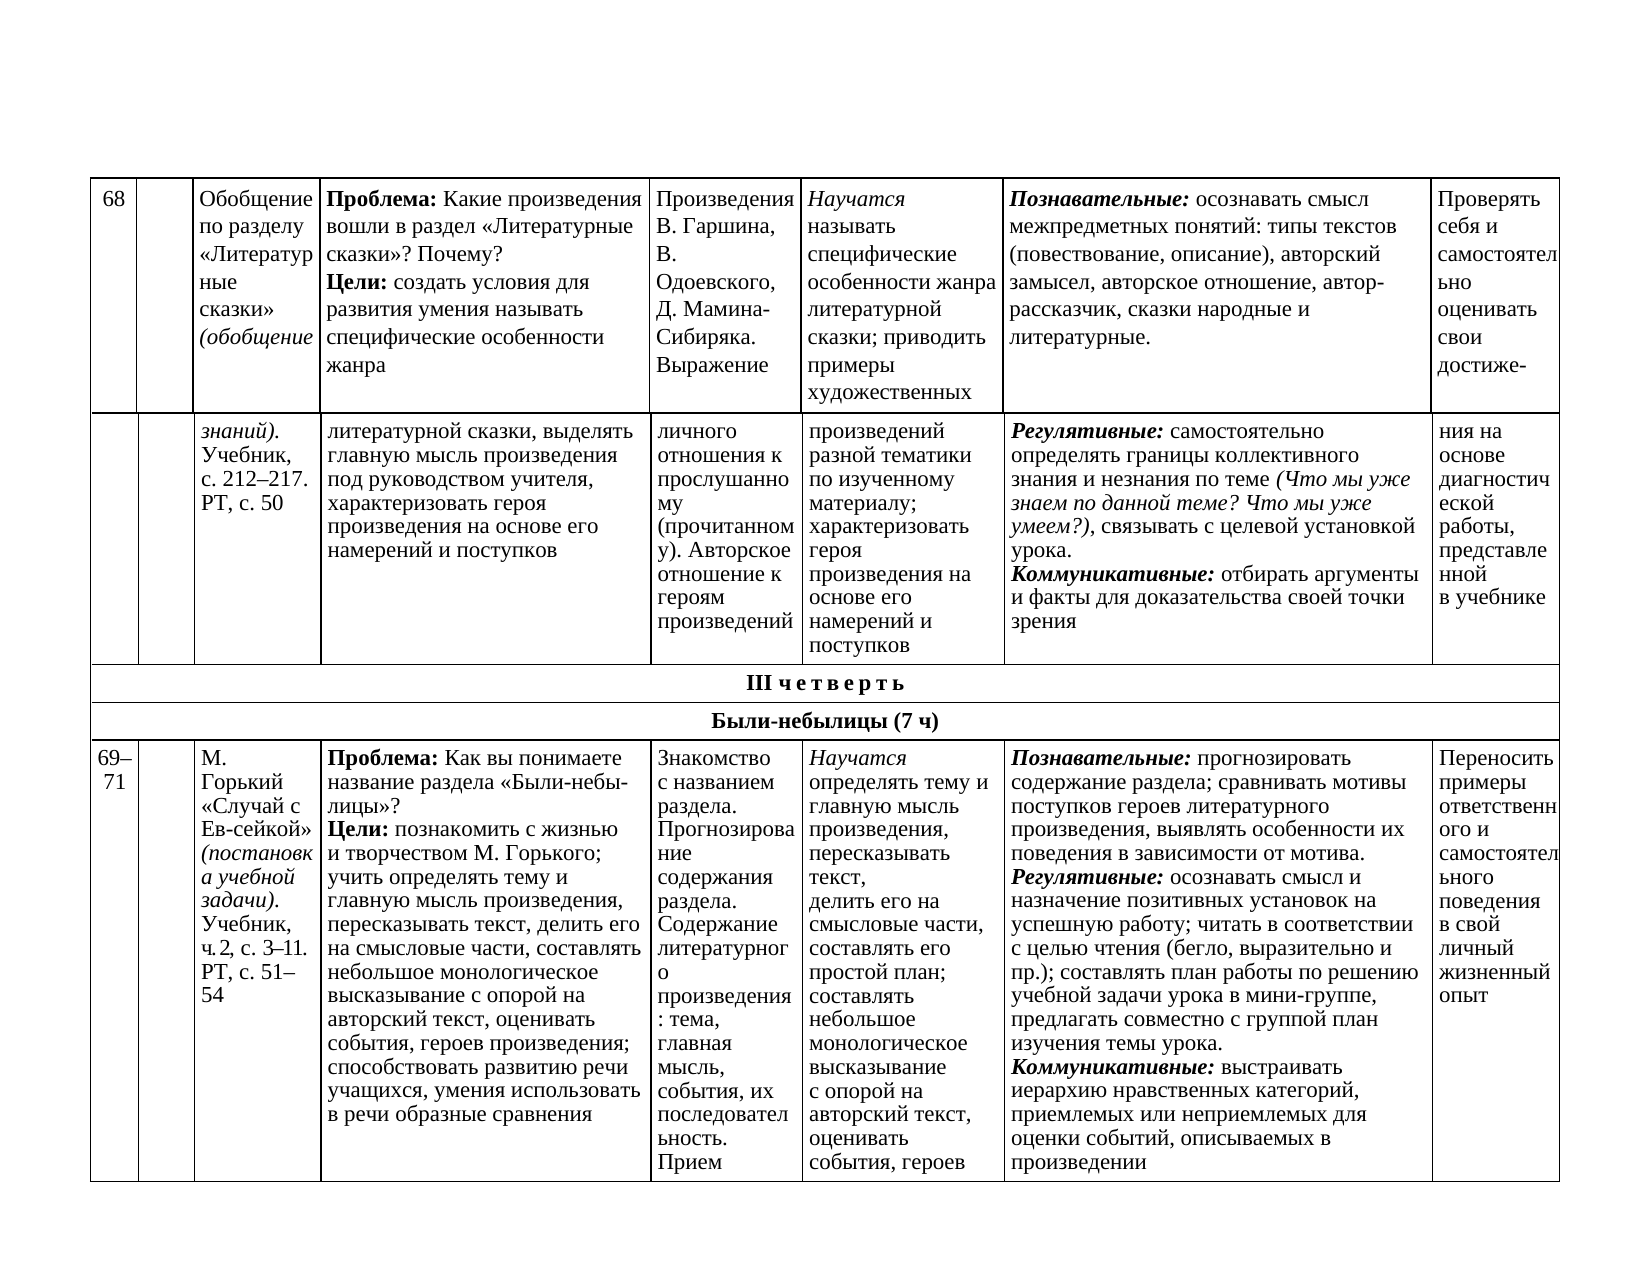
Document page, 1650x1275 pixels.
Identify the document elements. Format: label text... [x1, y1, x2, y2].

table_cell [91, 413, 138, 664]
table_cell Произведения В. Гаршина, В. Одоевского, Д. Мамина-Сибиряка. Выражение [650, 179, 800, 412]
table_cell литературной сказки, выделять главную мысль произведения под руководством учителя, характеризовать героя произведения на основе его намерений и поступков [322, 414, 650, 664]
table_cell Познавательные: осознавать смысл межпредметных понятий: типы текстов (повествование, описание), авторский замысел, авторское отношение, автор-рассказчик, сказки народные и литературные. [1004, 179, 1430, 412]
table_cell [195, 741, 320, 1181]
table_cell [803, 741, 1004, 1181]
table_cell [137, 179, 192, 412]
table_cell Обобщение по разделу «Литературные сказки» (обобщение [194, 179, 319, 412]
table_cell Регулятивные: самостоятельно определять границы коллективного знания и незнания по теме (Что мы уже знаем по данной теме? Что мы уже умеем?), связывать с целевой установкой урока. Коммуникативные: отбирать аргументы и факты для доказательства своей точки зрения [1005, 414, 1432, 664]
table_cell Научатся называть специфические особенности жанра литературной сказки; приводить примеры художественных [802, 179, 1002, 412]
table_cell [322, 741, 650, 1181]
table_cell III четверть [91, 665, 1559, 701]
table_cell Проблема: Какие произведения вошли в раздел «Литературные сказки»? Почему? Цели: создать условия для развития умения называть специфические особенности жанра [321, 179, 649, 412]
table_cell личного отношения к прослушанному (прочитанному). Авторское отношение к героям произведений [652, 414, 802, 664]
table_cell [1005, 741, 1432, 1181]
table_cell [652, 741, 802, 1181]
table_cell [1433, 741, 1559, 1181]
table_cell Проверять себя и самостоятельно оценивать свои достиже- [1432, 179, 1559, 412]
table_cell ния на основе диагностической работы, представленной в учебнике [1433, 414, 1559, 664]
table_cell 68 [91, 179, 136, 412]
table_cell знаний). Учебник, с. 212–217. РТ, с. 50 [195, 414, 320, 664]
table_cell произведений разной тематики по изученному материалу; характеризовать героя произведения на основе его намерений и поступков [803, 414, 1004, 664]
table_cell [139, 741, 194, 1181]
table_cell [139, 414, 194, 664]
table_cell 69–71 [91, 740, 138, 1181]
table_cell Были-небылицы (7 ч) [91, 703, 1559, 739]
